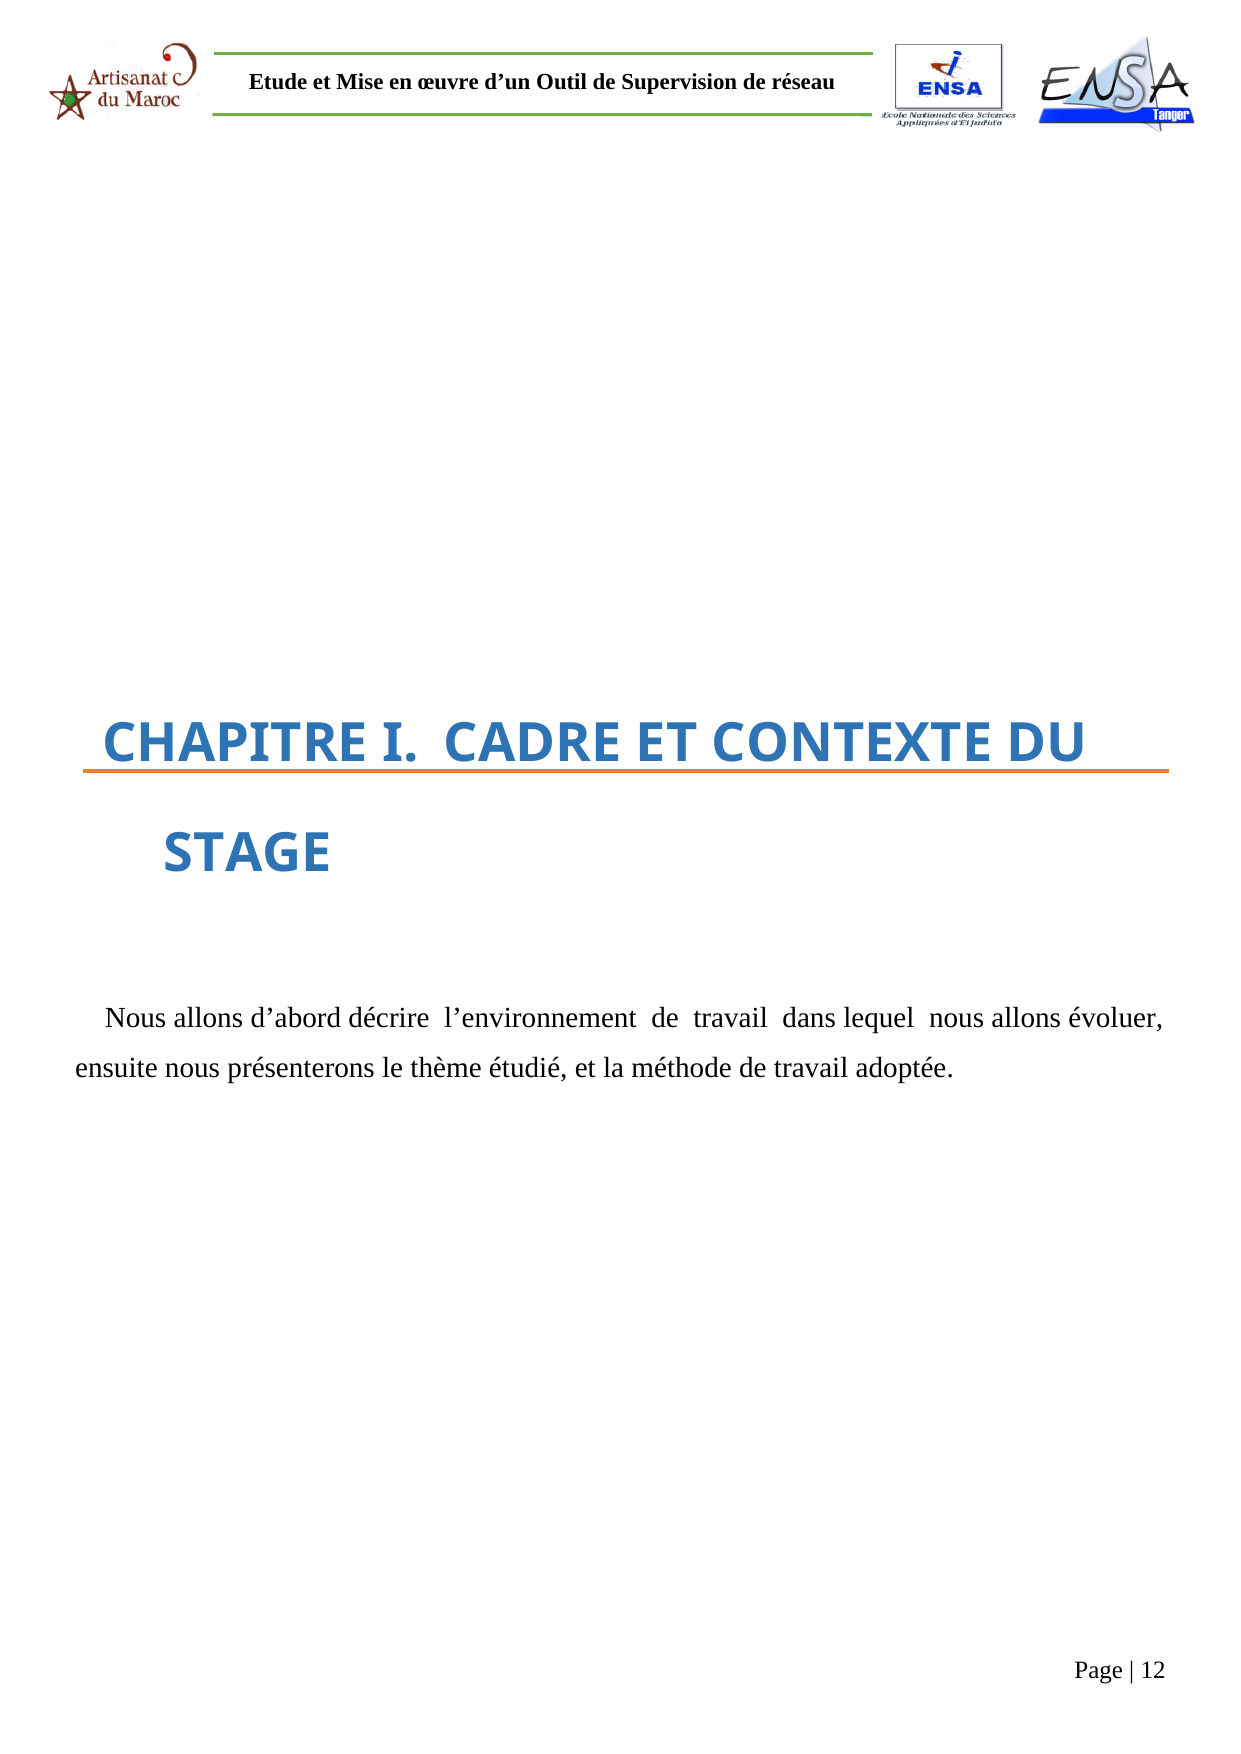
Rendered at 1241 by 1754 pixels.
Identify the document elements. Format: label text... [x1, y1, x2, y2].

picture [1037, 34, 1196, 136]
picture [873, 39, 1028, 136]
text Nous allons d’abord décrire l’environnement de travail dans lequel nous allons évoluer, ensuite nous présenterons le thème étudié, et la méthode de travail adoptée. [75, 1000, 1165, 1083]
picture [42, 40, 205, 121]
subtitle CADRE ET CONTEXTE DU STAGE [102, 703, 1165, 887]
